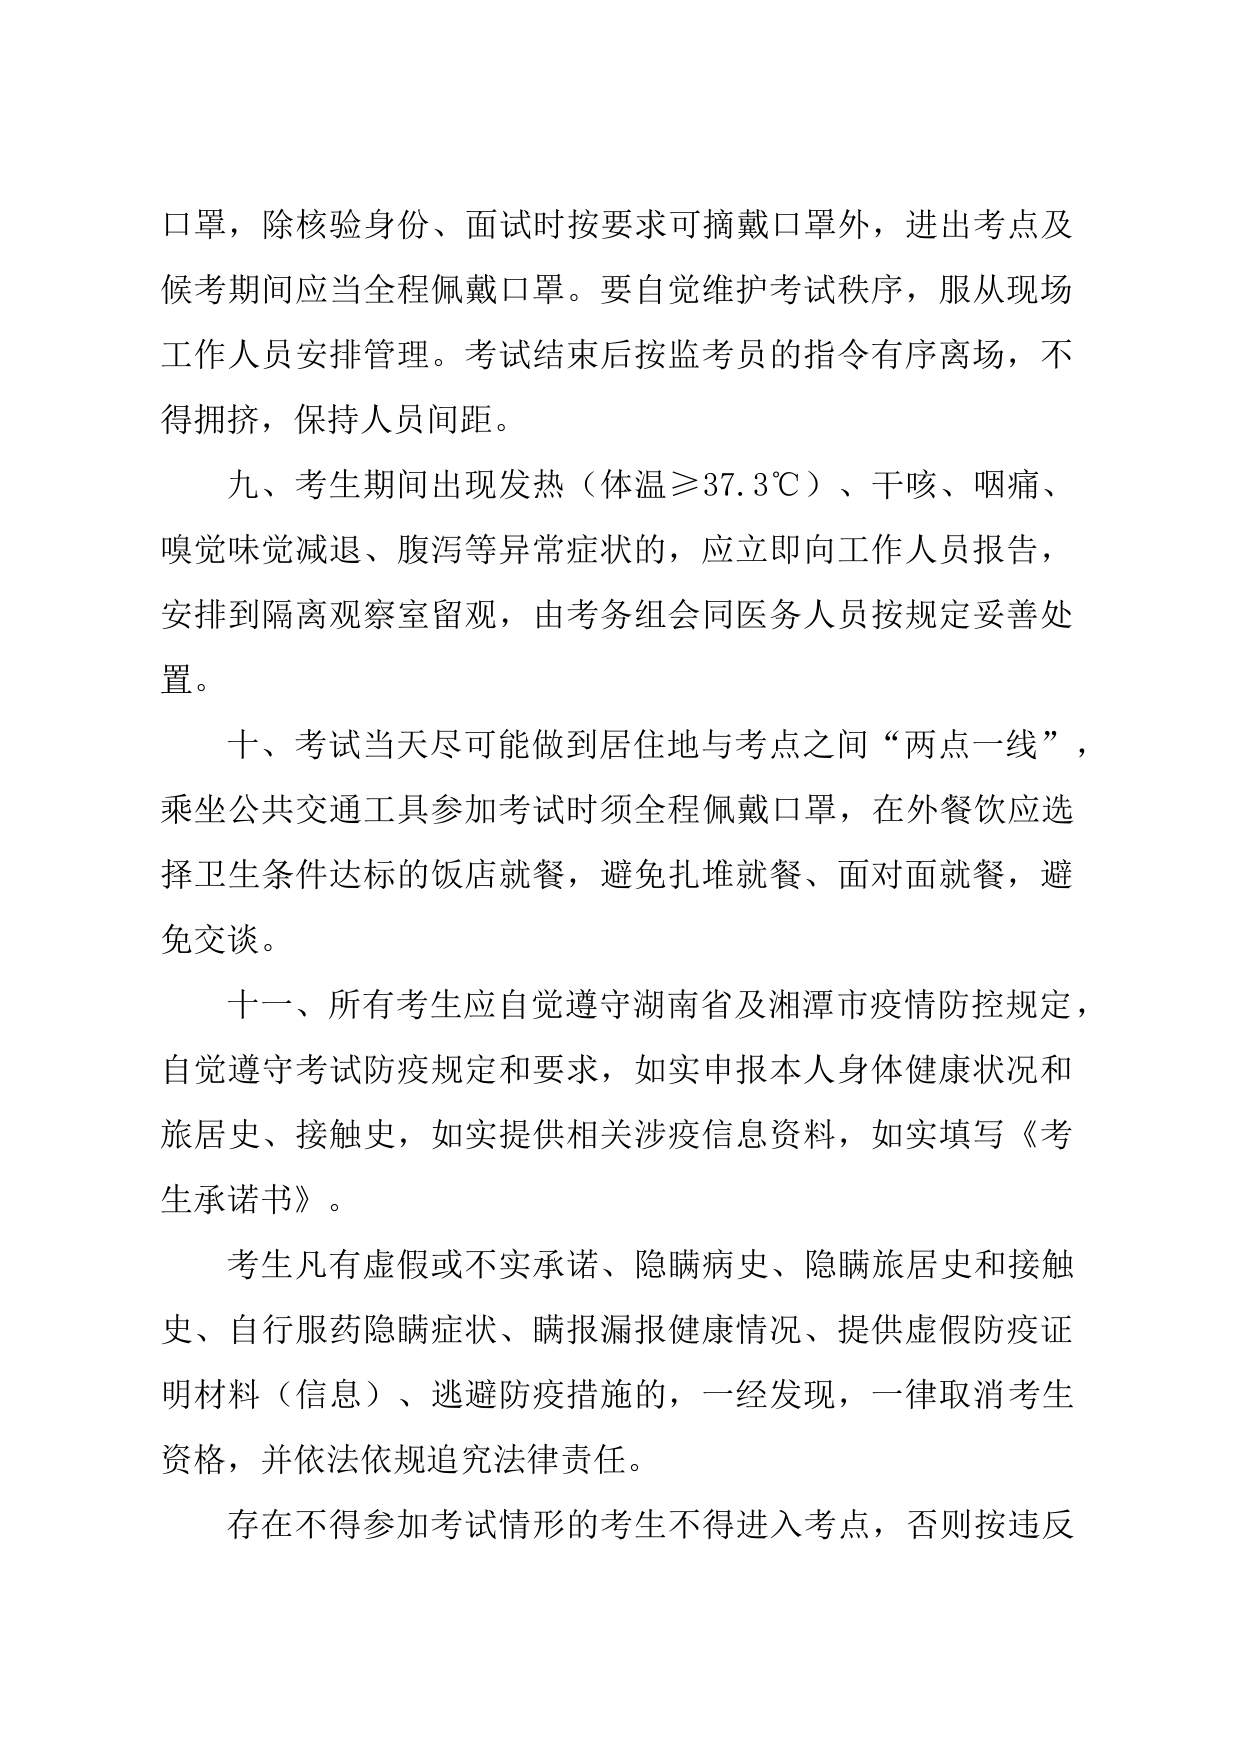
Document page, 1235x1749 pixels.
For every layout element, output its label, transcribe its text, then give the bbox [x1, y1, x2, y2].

text 十、考试当天尽可能做到居住地与考点之间“两点一线”，乘坐公共交通工具参加考试时须全程佩戴口罩，在外餐饮应选择卫生条件达标的饭店就餐，避免扎堆就餐、面对面就餐，避免交谈。 [159, 710, 1075, 970]
text 九、考生期间出现发热（体温≥37.3℃）、干咳、咽痛、嗅觉味觉减退、腹泻等异常症状的，应立即向工作人员报告，安排到隔离观察室留观，由考务组会同医务人员按规定妥善处置。 [159, 450, 1075, 710]
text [159, 1490, 1075, 1555]
text 考生凡有虚假或不实承诺、隐瞒病史、隐瞒旅居史和接触史、自行服药隐瞒症状、瞒报漏报健康情况、提供虚假防疫证明材料（信息）、逃避防疫措施的，一经发现，一律取消考生资格，并依法依规追究法律责任。 [159, 1230, 1075, 1490]
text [159, 190, 1075, 450]
text 十一、所有考生应自觉遵守湖南省及湘潭市疫情防控规定，自觉遵守考试防疫规定和要求，如实申报本人身体健康状况和旅居史、接触史，如实提供相关涉疫信息资料，如实填写《考生承诺书》。 [159, 970, 1075, 1230]
